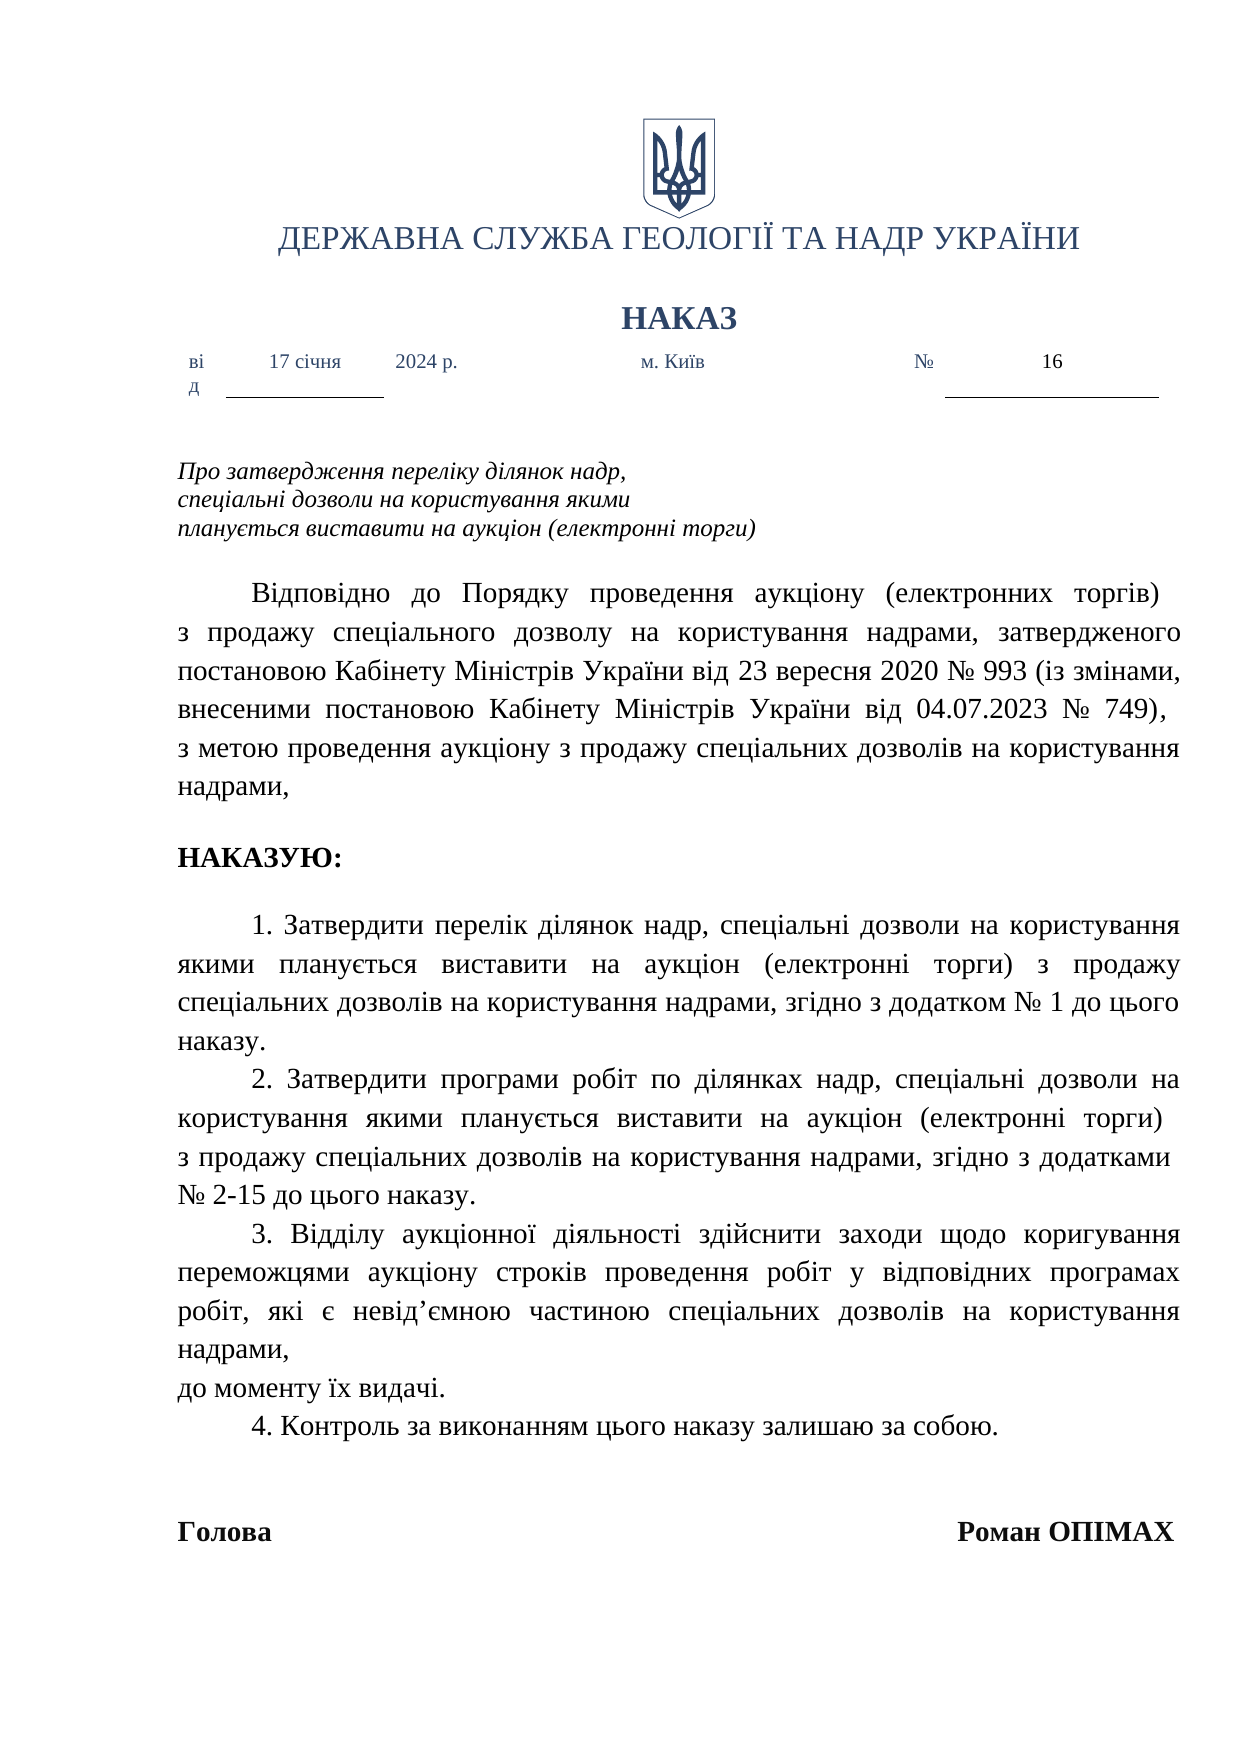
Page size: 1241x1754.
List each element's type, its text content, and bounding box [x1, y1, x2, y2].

text Про затвердження переліку ділянок надр, [177, 456, 1181, 484]
text спеціальні дозволи на користування якими [177, 484, 1181, 513]
table_header м. Київ [591, 349, 723, 397]
text 1. Затвердити перелік ділянок надр, спеціальні дозволи на користування якими планується виставити на аукціон (електронні торги) з продажу спеціальних дозволів на користування надрами, згідно з додатком № 1 до цього наказу. [177, 907, 1181, 1057]
text Голова Роман ОПІМАХ [177, 1514, 1181, 1548]
table_header 2024 р. [384, 349, 591, 397]
table_header 16 [945, 349, 1159, 397]
text ДЕРЖАВНА СЛУЖБА ГЕОЛОГІЇ ТА НАДР УКРАЇНИ [177, 218, 1181, 257]
text НАКАЗУЮ: [177, 840, 1181, 874]
table_header від [177, 349, 226, 397]
table_header 17 січня [226, 349, 384, 397]
table_header № [724, 349, 945, 397]
text 4. Контроль за виконанням цього наказу залишаю за собою. [177, 1408, 1202, 1442]
text 2. Затвердити програми робіт по ділянках надр, спеціальні дозволи на користування якими планується виставити на аукціон (електронні торги) з продажу спеціальних дозволів на користування надрами, згідно з додатками № 2-15 до цього наказу. [177, 1062, 1181, 1211]
text Відповідно до Порядку проведення аукціону (електронних торгів) з продажу спеціального дозволу на користування надрами, затвердженого постановою Кабінету Міністрів України від 23 вересня 2020 № 993 (із змінами, внесеними постановою Кабінету Міністрів України від 04.07.2023 № 749), з метою проведення аукціону з продажу спеціальних дозволів на користування надрами, [177, 576, 1181, 802]
text планується виставити на аукціон (електронні торги) [177, 513, 1181, 542]
text 3. Відділу аукціонної діяльності здійснити заходи щодо коригування переможцями аукціону строків проведення робіт у відповідних програмах робіт, які є невід’ємною частиною спеціальних дозволів на користування надрами, до моменту їх видачі. [177, 1216, 1181, 1403]
text НАКАЗ [177, 298, 1181, 336]
